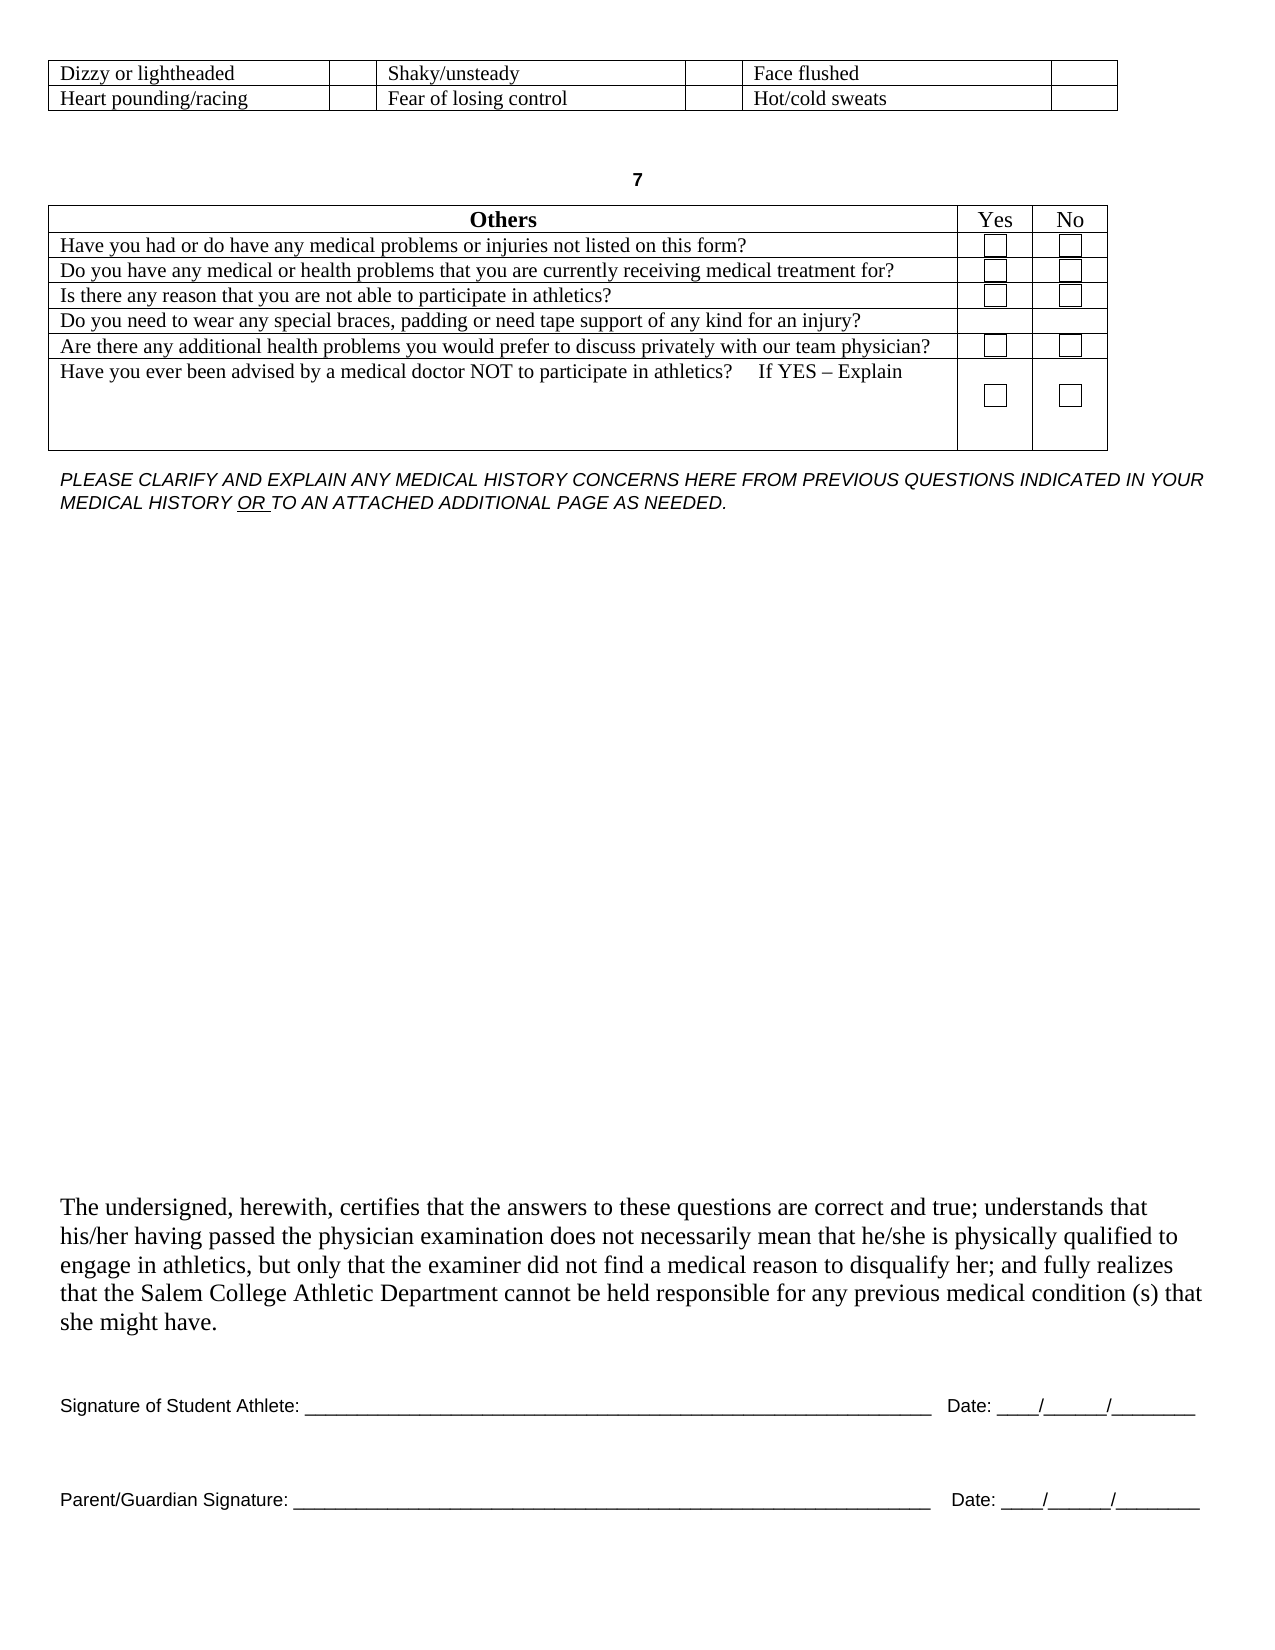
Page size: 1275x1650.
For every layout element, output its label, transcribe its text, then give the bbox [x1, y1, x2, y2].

table_cell [1052, 86, 1117, 110]
table_cell [1033, 334, 1107, 358]
text PLEASE CLARIFY AND EXPLAIN ANY MEDICAL HISTORY CONCERNS HERE FROM PREVIOUS QUESTIONS INDICATED IN YOUR MEDICAL HISTORY OR TO AN ATTACHED ADDITIONAL PAGE AS NEEDED. [60, 469, 1215, 513]
table_header No [1033, 206, 1107, 232]
table_cell [1052, 61, 1117, 85]
table_cell [958, 334, 1032, 358]
table_cell Is there any reason that you are not able to participate in athletics? [49, 283, 957, 307]
table_cell Have you ever been advised by a medical doctor NOT to participate in athletics? If YES – Explain [49, 359, 957, 450]
text Signature of Student Athlete: ____________________________________________________________ Date: ____/______/________ [60, 1395, 1215, 1417]
table_cell [958, 359, 1032, 450]
table_cell Do you have any medical or health problems that you are currently receiving medical treatment for? [49, 258, 957, 282]
table_cell [958, 283, 1032, 307]
table_cell [958, 258, 1032, 282]
table_cell Fear of losing control [377, 86, 685, 110]
table_header Others [49, 206, 957, 232]
table_cell Do you need to wear any special braces, padding or need tape support of any kind for an injury? [49, 309, 957, 332]
table_cell [1033, 283, 1107, 307]
table_cell [958, 233, 1032, 257]
table_cell Have you had or do have any medical problems or injuries not listed on this form? [49, 233, 957, 257]
table_cell [1033, 258, 1107, 282]
table_cell Hot/cold sweats [743, 86, 1051, 110]
table_cell [330, 61, 376, 85]
text Parent/Guardian Signature: _____________________________________________________________ Date: ____/______/________ [60, 1488, 1215, 1510]
table_cell Are there any additional health problems you would prefer to discuss privately with our team physician? [49, 334, 957, 358]
text 7 [60, 169, 1215, 190]
table_cell Dizzy or lightheaded [49, 61, 329, 85]
table_cell [1033, 233, 1107, 257]
table_cell Face flushed [743, 61, 1051, 85]
table_cell [330, 86, 376, 110]
table_cell [958, 309, 1032, 332]
table_cell Heart pounding/racing [49, 86, 329, 110]
table_cell Shaky/unsteady [377, 61, 685, 85]
table_cell [686, 61, 742, 85]
table_cell [1033, 359, 1107, 450]
text The undersigned, herewith, certifies that the answers to these questions are correct and true; understands that his/her having passed the physician examination does not necessarily mean that he/she is physically qualified to engage in athletics, but only that the examiner did not find a medical reason to disqualify her; and fully realizes that the Salem College Athletic Department cannot be held responsible for any previous medical condition (s) that she might have. [60, 1192, 1215, 1336]
table_cell [1033, 309, 1107, 332]
table_cell [686, 86, 742, 110]
table_header Yes [958, 206, 1032, 232]
